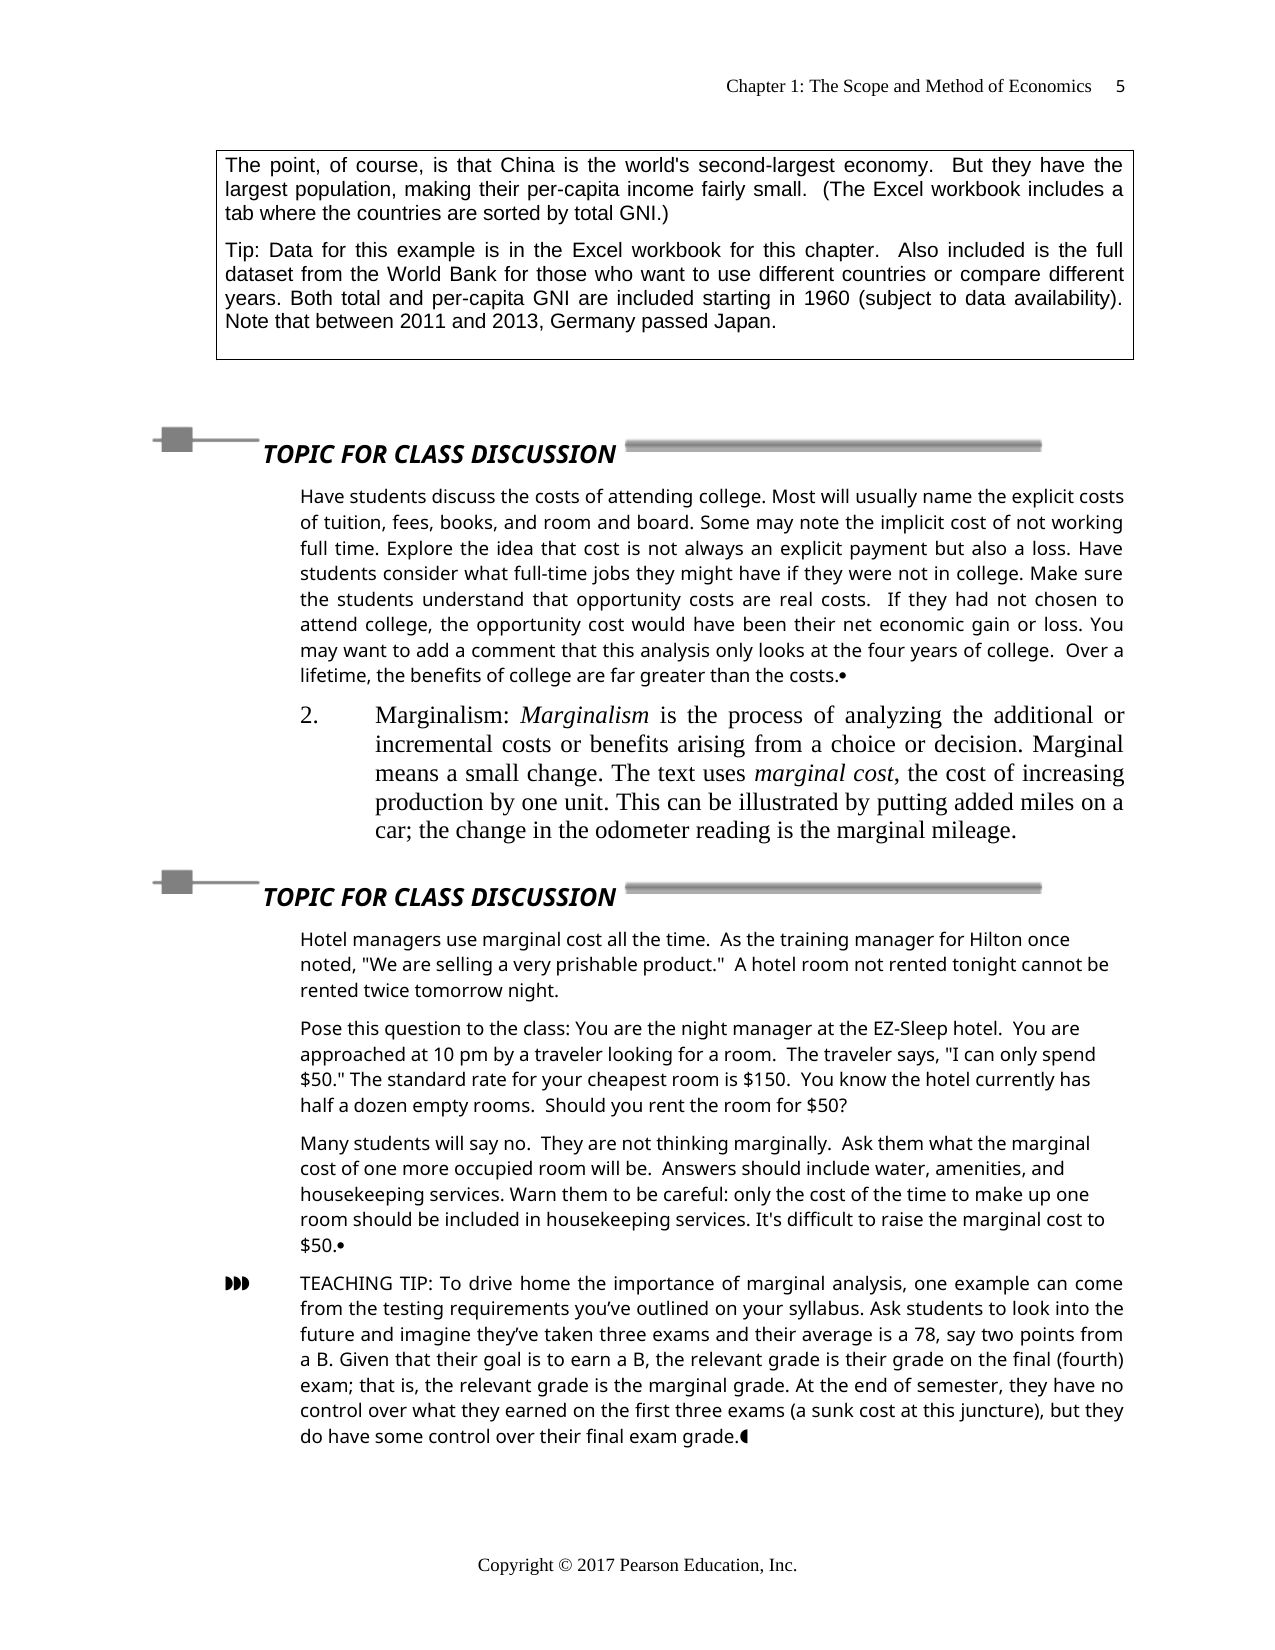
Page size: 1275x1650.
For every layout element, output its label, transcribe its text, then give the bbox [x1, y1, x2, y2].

text Pose this question to the class: You are the night manager at the EZ-Sleep hotel. You are approached at 10 pm by a traveler looking for a room. The traveler says, "I can only spend $50." The standard rate for your cheapest room is $150. You know the hotel currently has half a dozen empty rooms. Should you rent the room for $50? [300, 1015, 1125, 1117]
text The point, of course, is that China is the world's second-largest economy. But they have the largest population, making their per-capita income fairly small. (The Excel workbook includes a tab where the countries are sorted by total GNI.) [217, 151, 1133, 225]
text Many students will say no. They are not thinking marginally. Ask them what the marginal cost of one more occupied room will be. Answers should include water, amenities, and housekeeping services. Warn them to be careful: only the cost of the time to make up one room should be included in housekeeping services. It's difficult to raise the marginal cost to $50. [300, 1130, 1125, 1257]
text TEACHING TIP: To drive home the importance of marginal analysis, one example can come from the testing requirements you’ve outlined on your syllabus. Ask students to look into the future and imagine they’ve taken three exams and their average is a 78, say two points from a B. Given that their goal is to earn a B, the relevant grade is their grade on the final (fourth) exam; that is, the relevant grade is the marginal grade. At the end of semester, they have no control over what they earned on the first three exams (a sunk cost at this juncture), but they do have some control over their final exam grade. [225, 1270, 1125, 1449]
text 2. Marginalism: Marginalism is the process of analyzing the additional or incremental costs or benefits arising from a choice or decision. Marginal means a small change. The text uses marginal cost, the cost of increasing production by one unit. This can be illustrated by putting added miles on a car; the change in the odometer reading is the marginal mileage. [300, 700, 1125, 844]
text TOPIC FOR CLASS DISCUSSION [150, 869, 1125, 914]
text Tip: Data for this example is in the Excel workbook for this chapter. Also included is the full dataset from the World Bank for those who want to use different countries or compare different years. Both total and per-capita GNI are included starting in 1960 (subject to data availability). Note that between 2011 and 2013, Germany passed Japan. [217, 234, 1133, 333]
text Hotel managers use marginal cost all the time. As the training manager for Hilton once noted, "We are selling a very prishable product." A hotel room not rented tonight cannot be rented twice tomorrow night. [300, 926, 1125, 1003]
text TOPIC FOR CLASS DISCUSSION [150, 427, 1125, 471]
text Have students discuss the costs of attending college. Most will usually name the explicit costs of tuition, fees, books, and room and board. Some may note the implicit cost of not working full time. Explore the idea that cost is not always an explicit payment but also a loss. Have students consider what full-time jobs they might have if they were not in college. Make sure the students understand that opportunity costs are real costs. If they had not chosen to attend college, the opportunity cost would have been their net economic gain or loss. You may want to add a comment that this analysis only looks at the four years of college. Over a lifetime, the benefits of college are far greater than the costs. [300, 484, 1125, 688]
